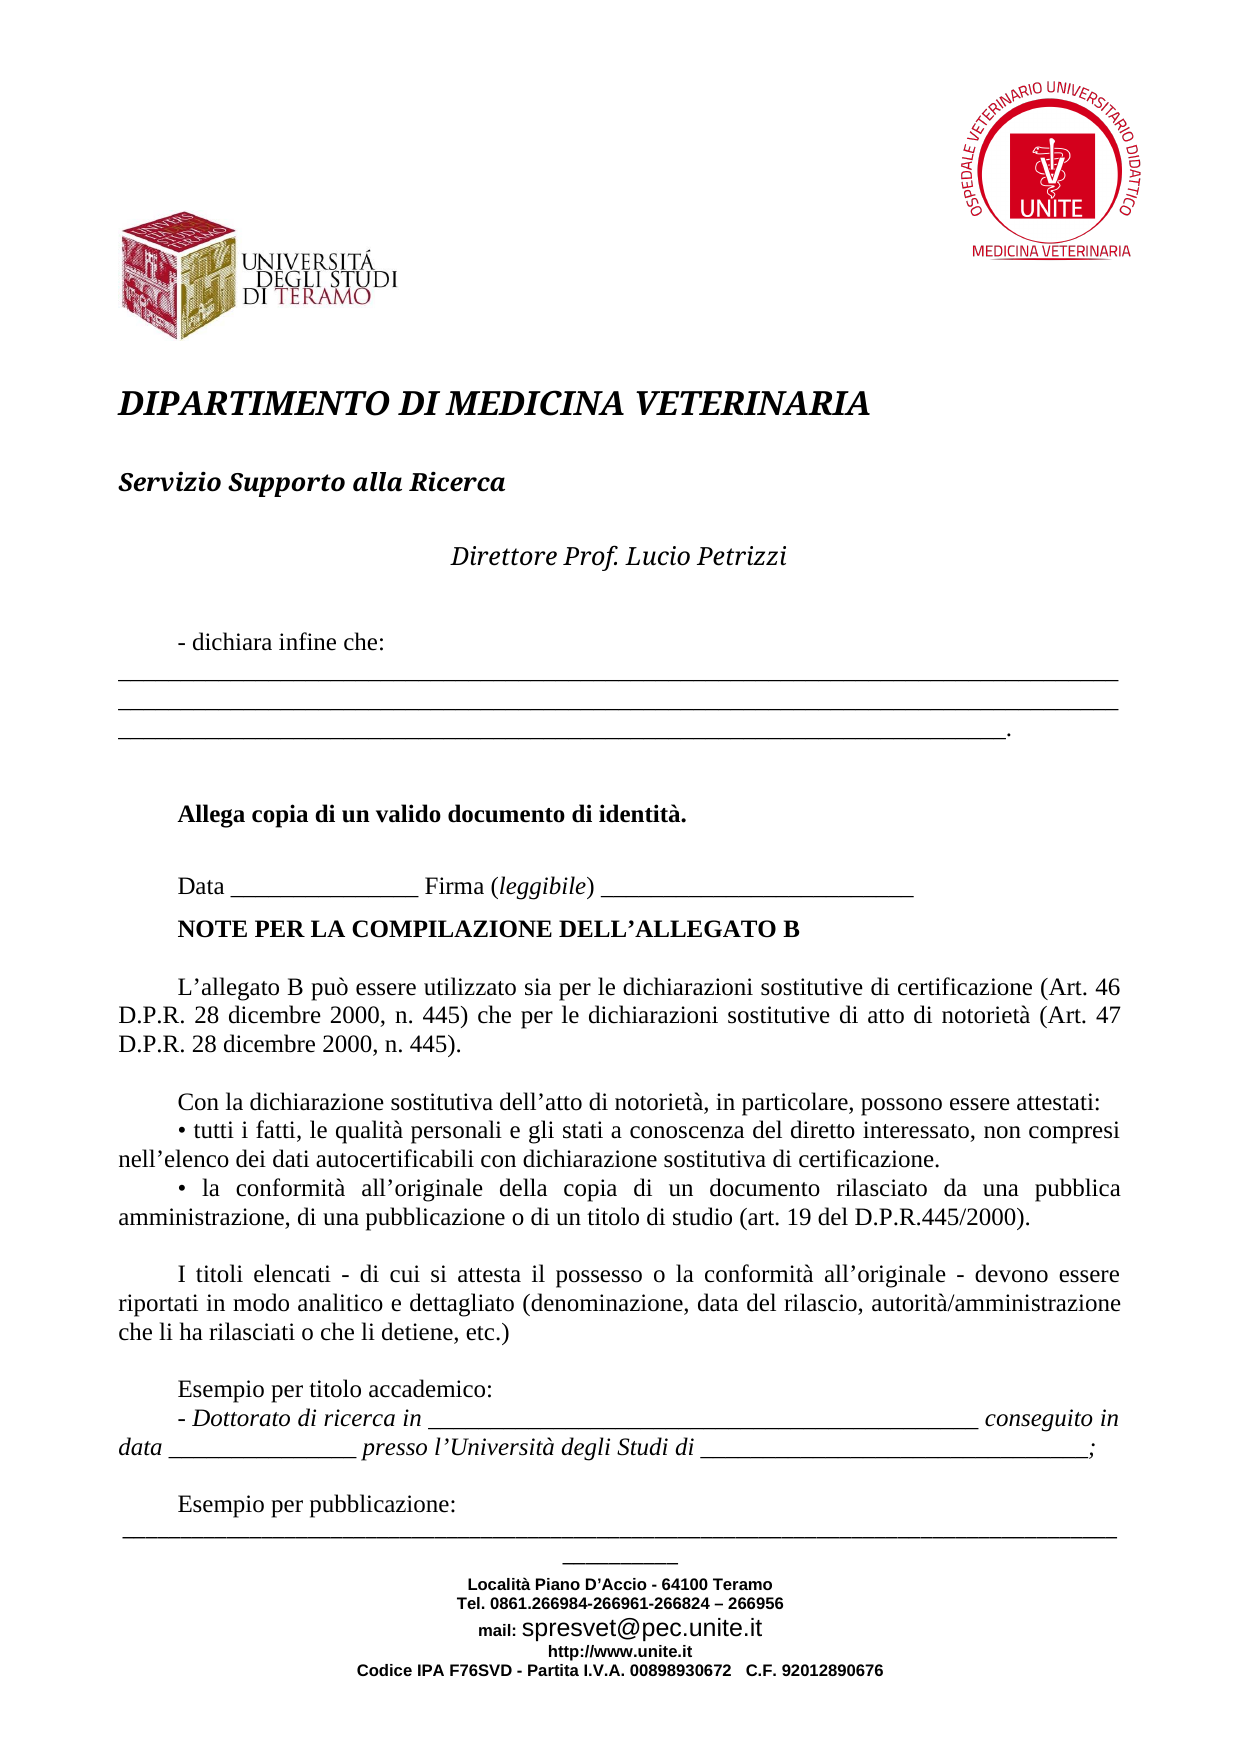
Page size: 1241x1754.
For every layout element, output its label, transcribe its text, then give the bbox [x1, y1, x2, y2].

text Esempio per titolo accademico: [118, 1374, 1122, 1403]
text - dichiara infine che: _______________________________________________________________________________________________________________________________________________________________________________________________________________________________________. [118, 627, 1122, 742]
text NOTE PER LA COMPILAZIONE DELL’ALLEGATO B [118, 914, 1122, 943]
text I titoli elencati - di cui si attesta il possesso o la conformità all’originale - devono essere riportati in modo analitico e dettagliato (denominazione, data del rilascio, autorità/amministrazione che li ha rilasciati o che li detiene, etc.) [118, 1259, 1122, 1345]
text • la conformità all’originale della copia di un documento rilasciato da una pubblica amministrazione, di una pubblicazione o di un titolo di studio (art. 19 del D.P.R.445/2000). [118, 1173, 1122, 1230]
text Data _______________ Firma (leggibile) _________________________ [118, 871, 1122, 900]
text - Dottorato di ricerca in ____________________________________________ conseguito in data _______________ presso l’Università degli Studi di _______________________________; [118, 1403, 1122, 1460]
text L’allegato B può essere utilizzato sia per le dichiarazioni sostitutive di certificazione (Art. 46 D.P.R. 28 dicembre 2000, n. 445) che per le dichiarazioni sostitutive di atto di notorietà (Art. 47 D.P.R. 28 dicembre 2000, n. 445). [118, 972, 1122, 1058]
picture [950, 77, 1153, 270]
text Esempio per pubblicazione: [118, 1489, 1122, 1518]
text • tutti i fatti, le qualità personali e gli stati a conoscenza del diretto interessato, non compresi nell’elenco dei dati autocertificabili con dichiarazione sostitutiva di certificazione. [118, 1115, 1122, 1173]
text Allega copia di un valido documento di identità. [118, 799, 1122, 828]
text Con la dichiarazione sostitutiva dell’atto di notorietà, in particolare, possono essere attestati: [118, 1087, 1122, 1115]
picture [118, 210, 399, 341]
